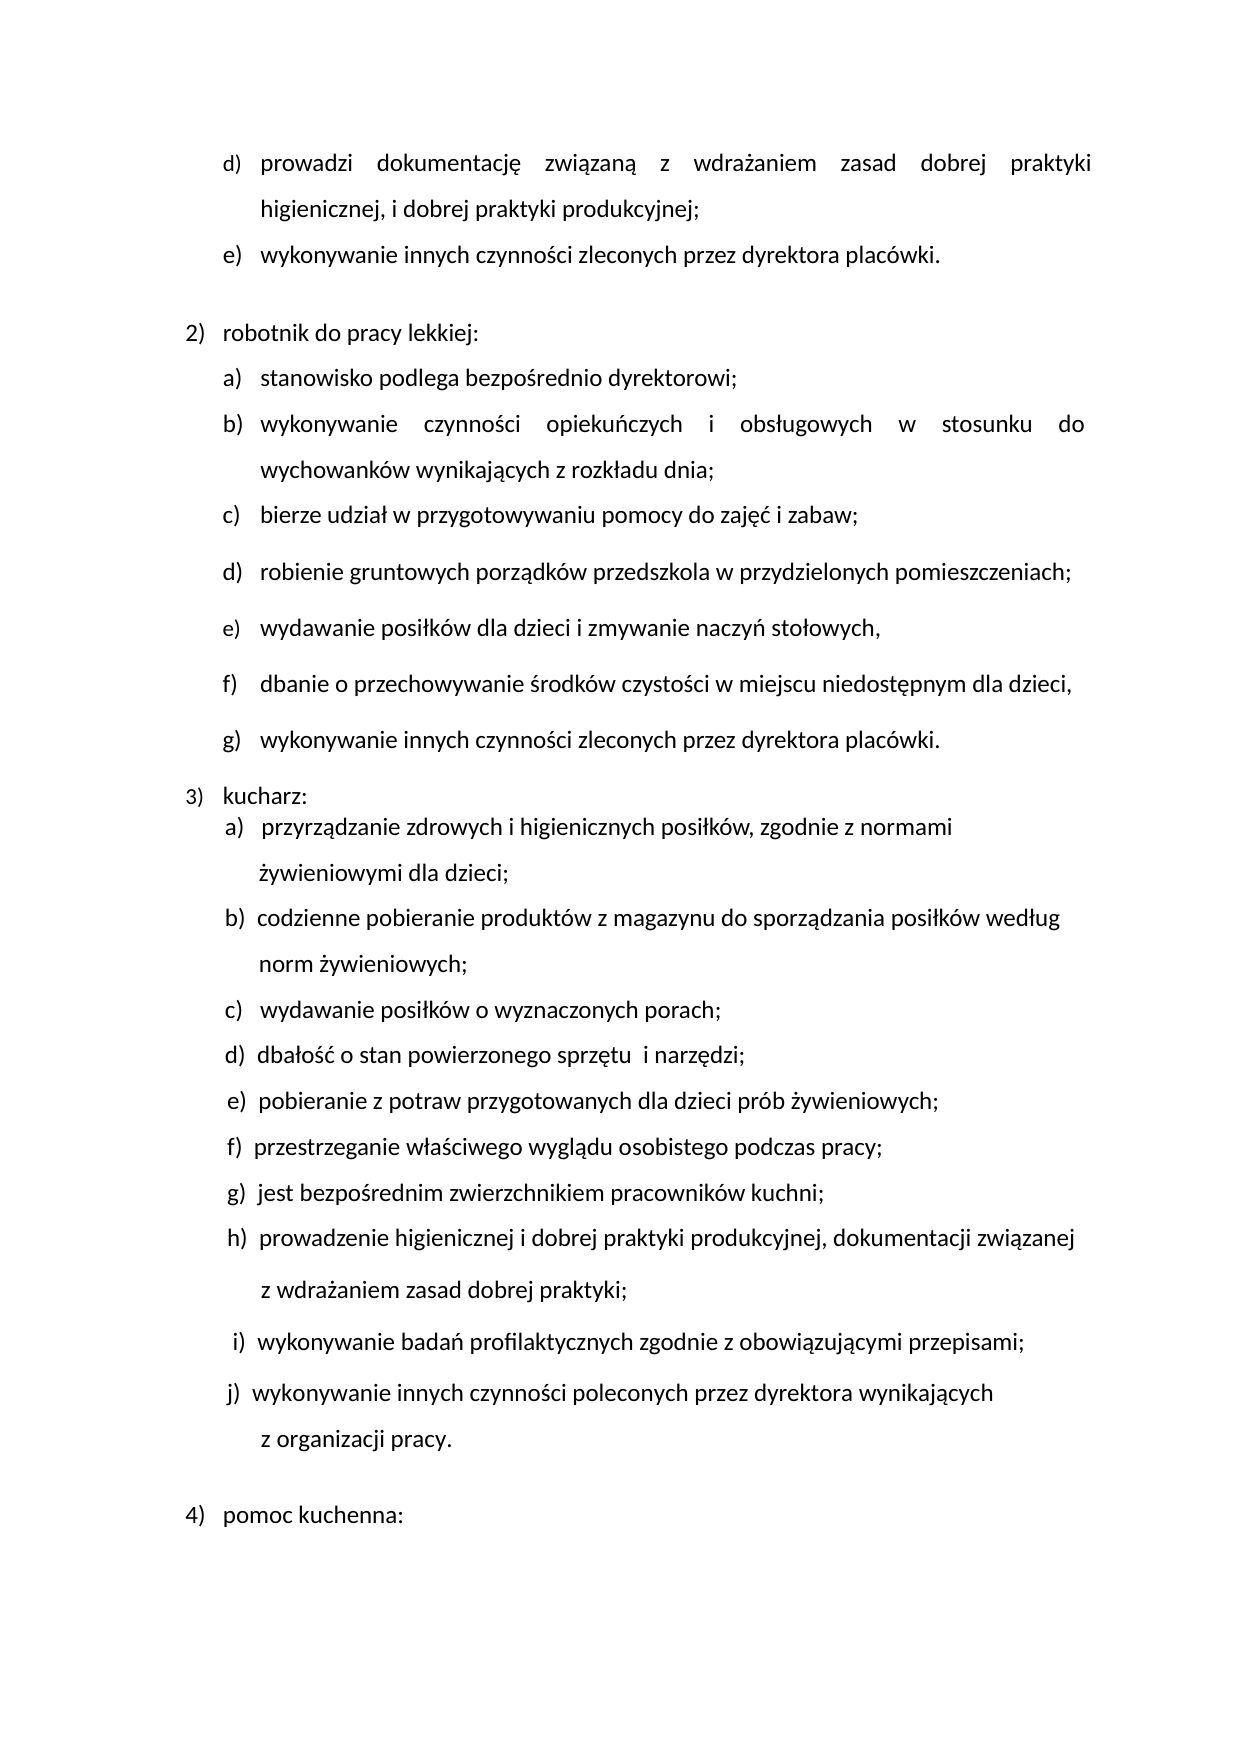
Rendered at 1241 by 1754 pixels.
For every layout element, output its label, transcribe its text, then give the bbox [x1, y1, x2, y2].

list robienie gruntowych porządków przedszkola w przydzielonych pomieszczeniach; [222, 556, 1093, 586]
text g) jest bezpośrednim zwierzchnikiem pracowników kuchni; [148, 1177, 1085, 1207]
text b) codzienne pobieranie produktów z magazynu do sporządzania posiłków według [185, 902, 1085, 933]
list wykonywanie innych czynności zleconych przez dyrektora placówki. [223, 239, 1085, 269]
text z wdrażaniem zasad dobrej praktyki; [148, 1274, 1085, 1305]
list wykonywanie innych czynności zleconych przez dyrektora placówki. [222, 724, 1085, 755]
text c) wydawanie posiłków o wyznaczonych porach; [185, 994, 1085, 1024]
text d) dbałość o stan powierzonego sprzętu i narzędzi; [185, 1039, 1085, 1070]
list bierze udział w przygotowywaniu pomocy do zajęć i zabaw; [222, 500, 1093, 530]
list stanowisko podlega bezpośrednio dyrektorowi; [223, 362, 1093, 393]
list prowadzi dokumentację związaną z wdrażaniem zasad dobrej praktyki higienicznej, i dobrej praktyki produkcyjnej; [223, 148, 1093, 224]
text z organizacji pracy. [148, 1423, 1085, 1454]
list robotnik do pracy lekkiej: [185, 317, 1093, 347]
text j) wykonywanie innych czynności poleconych przez dyrektora wynikających [148, 1377, 1085, 1408]
text i) wykonywanie badań profilaktycznych zgodnie z obowiązującymi przepisami; [148, 1326, 1085, 1356]
list dbanie o przechowywanie środków czystości w miejscu niedostępnym dla dzieci, [222, 668, 1085, 699]
text żywieniowymi dla dzieci; [185, 857, 1085, 887]
list wydawanie posiłków dla dzieci i zmywanie naczyń stołowych, [222, 612, 1093, 642]
text a) przyrządzanie zdrowych i higienicznych posiłków, zgodnie z normami [185, 811, 1085, 841]
text h) prowadzenie higienicznej i dobrej praktyki produkcyjnej, dokumentacji związanej [148, 1222, 1085, 1253]
text f) przestrzeganie właściwego wyglądu osobistego podczas pracy; [148, 1131, 1085, 1162]
text norm żywieniowych; [185, 948, 1085, 979]
list pomoc kuchenna: [185, 1499, 1085, 1530]
text e) pobieranie z potraw przygotowanych dla dzieci prób żywieniowych; [148, 1085, 1085, 1116]
list kucharz: [185, 780, 1093, 811]
list wykonywanie czynności opiekuńczych i obsługowych w stosunku do wychowanków wynikających z rozkładu dnia; [223, 408, 1085, 484]
